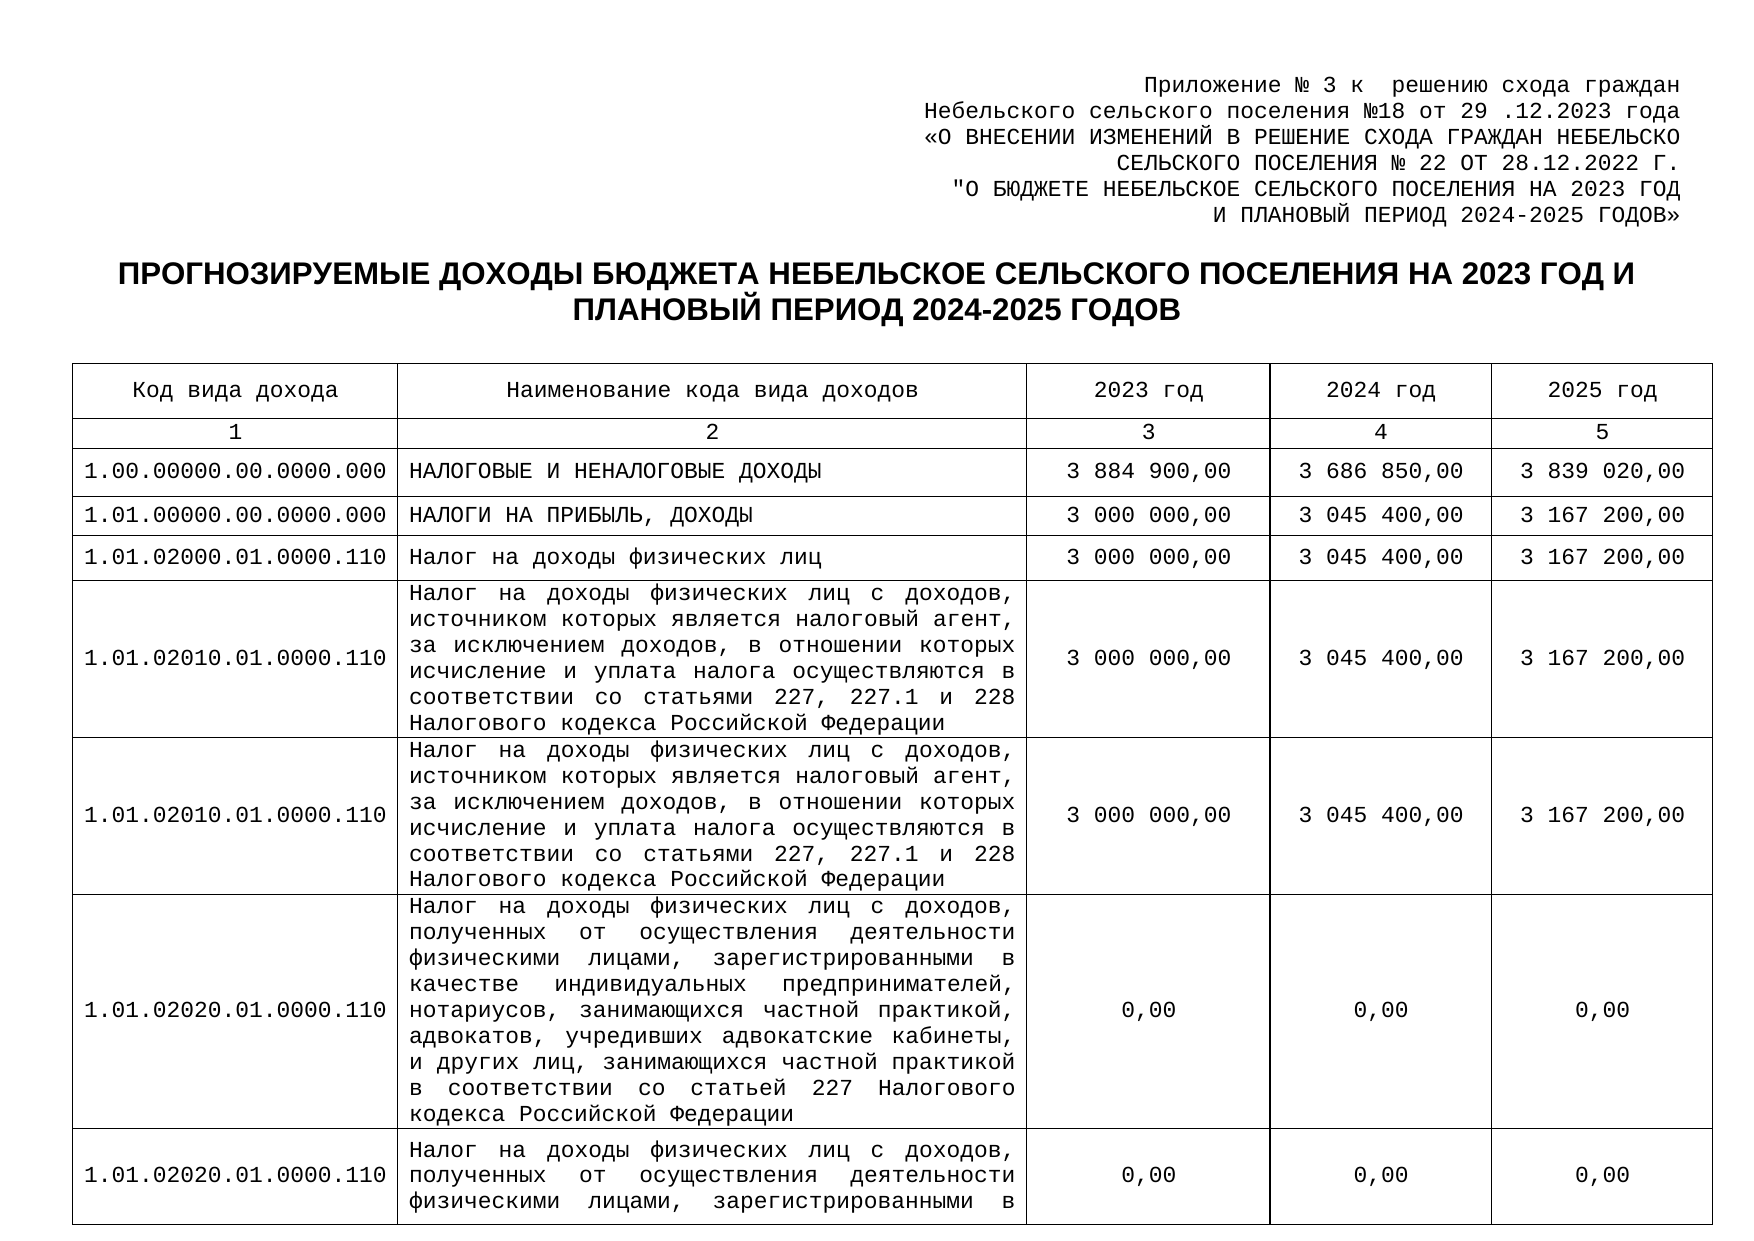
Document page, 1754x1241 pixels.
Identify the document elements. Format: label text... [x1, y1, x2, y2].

table_cell 3 839 020,00 [1492, 449, 1712, 496]
table_cell 0,00 [1271, 895, 1491, 1128]
table_cell 3 167 200,00 [1492, 536, 1712, 580]
text СЕЛЬСКОГО ПОСЕЛЕНИЯ № 22 ОТ 28.12.2022 Г. [74, 152, 1680, 178]
table_cell 0,00 [1027, 1129, 1269, 1224]
table_cell 0,00 [1492, 1129, 1712, 1224]
table_cell 1.01.00000.00.0000.000 [73, 497, 397, 535]
table_cell 0,00 [1027, 895, 1269, 1128]
table_cell 4 [1271, 419, 1491, 448]
table_cell НАЛОГОВЫЕ И НЕНАЛОГОВЫЕ ДОХОДЫ [398, 449, 1026, 496]
text ПРОГНОЗИРУЕМЫЕ ДОХОДЫ БЮДЖЕТА НЕБЕЛЬСКОЕ СЕЛЬСКОГО ПОСЕЛЕНИЯ НА 2023 ГОД И ПЛАНОВЫЙ ПЕРИОД 2024-2025 ГОДОВ [74, 255, 1680, 327]
table_cell 1 [73, 419, 397, 448]
table_cell 5 [1492, 419, 1712, 448]
table_cell НАЛОГИ НА ПРИБЫЛЬ, ДОХОДЫ [398, 497, 1026, 535]
table_header 2024 год [1271, 364, 1491, 418]
table_cell 1.01.02000.01.0000.110 [73, 536, 397, 580]
table_cell 1.01.02010.01.0000.110 [73, 581, 397, 737]
table_header Наименование кода вида доходов [398, 364, 1026, 418]
table_cell 1.01.02020.01.0000.110 [73, 1129, 397, 1224]
table_cell 3 000 000,00 [1027, 738, 1269, 894]
table_cell 1.00.00000.00.0000.000 [73, 449, 397, 496]
table_cell 1.01.02020.01.0000.110 [73, 895, 397, 1128]
table_cell 3 686 850,00 [1271, 449, 1491, 496]
table_cell 3 045 400,00 [1271, 581, 1491, 737]
table_cell 3 045 400,00 [1271, 497, 1491, 535]
table_cell 3 167 200,00 [1492, 738, 1712, 894]
table_cell Налог на доходы физических лиц с доходов, источником которых является налоговый агент, за исключением доходов, в отношении которых исчисление и уплата налога осуществляются в соответствии со статьями 227, 227.1 и 228 Налогового кодекса Российской Федерации [398, 738, 1026, 894]
table_cell 3 167 200,00 [1492, 497, 1712, 535]
table_cell 3 045 400,00 [1271, 536, 1491, 580]
table_cell 3 167 200,00 [1492, 581, 1712, 737]
table_cell 3 000 000,00 [1027, 536, 1269, 580]
table_header Код вида дохода [73, 364, 397, 418]
text Приложение № 3 к решению схода граждан [74, 74, 1680, 100]
table_cell 3 [1027, 419, 1269, 448]
table_header 2023 год [1027, 364, 1269, 418]
table_cell 1.01.02010.01.0000.110 [73, 738, 397, 894]
text Небельского сельского поселения №18 от 29 .12.2023 года [74, 100, 1680, 126]
text И ПЛАНОВЫЙ ПЕРИОД 2024-2025 ГОДОВ» [74, 203, 1680, 229]
table_cell 2 [398, 419, 1026, 448]
table_cell 0,00 [1492, 895, 1712, 1128]
table_cell 3 000 000,00 [1027, 497, 1269, 535]
table_cell 3 000 000,00 [1027, 581, 1269, 737]
table_header 2025 год [1492, 364, 1712, 418]
text "О БЮДЖЕТЕ НЕБЕЛЬСКОЕ СЕЛЬСКОГО ПОСЕЛЕНИЯ НА 2023 ГОД [74, 178, 1680, 203]
text «О ВНЕСЕНИИ ИЗМЕНЕНИЙ В РЕШЕНИЕ СХОДА ГРАЖДАН НЕБЕЛЬСКО [74, 126, 1680, 152]
table_cell 0,00 [1271, 1129, 1491, 1224]
table_cell Налог на доходы физических лиц [398, 536, 1026, 580]
table_cell 3 045 400,00 [1271, 738, 1491, 894]
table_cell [398, 1129, 1026, 1224]
table_cell Налог на доходы физических лиц с доходов, источником которых является налоговый агент, за исключением доходов, в отношении которых исчисление и уплата налога осуществляются в соответствии со статьями 227, 227.1 и 228 Налогового кодекса Российской Федерации [398, 581, 1026, 737]
table_cell 3 884 900,00 [1027, 449, 1269, 496]
